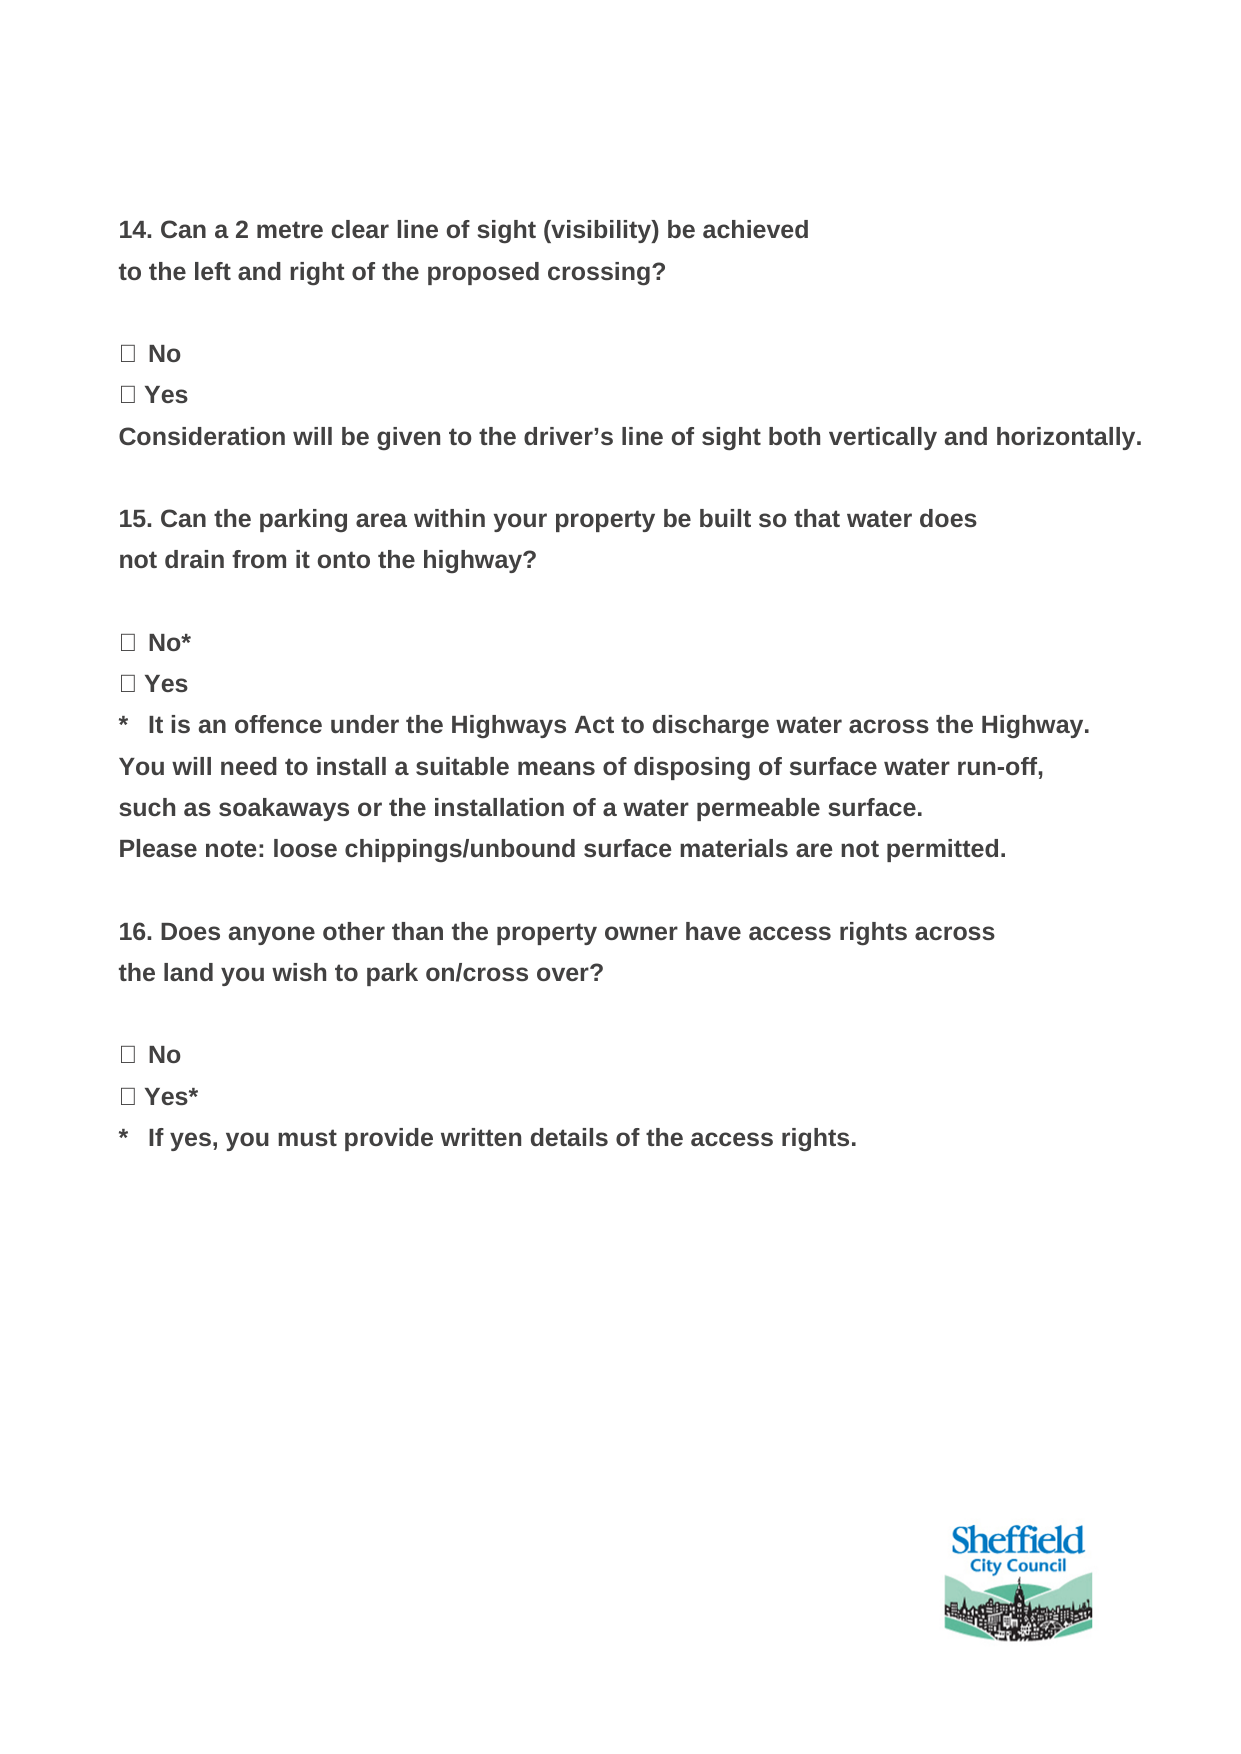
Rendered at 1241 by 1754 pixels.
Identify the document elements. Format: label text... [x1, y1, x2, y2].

text the land you wish to park on/cross over? [118, 958, 1152, 987]
text  Yes* [118, 1082, 1152, 1110]
text  Yes [118, 380, 1152, 409]
text * If yes, you must provide written details of the access rights. [118, 1123, 1152, 1152]
text Please note: loose chippings/unbound surface materials are not permitted. [118, 834, 1152, 863]
text  No* [118, 628, 1152, 657]
text 16. Does anyone other than the property owner have access rights across [118, 917, 1152, 945]
picture [30, 1518, 1181, 1754]
text * It is an offence under the Highways Act to discharge water across the Highway. [118, 710, 1152, 739]
text  No [118, 339, 1152, 368]
text such as soakaways or the installation of a water permeable surface. [118, 793, 1152, 822]
text 14. Can a 2 metre clear line of sight (visibility) be achieved [118, 215, 1152, 244]
text  Yes [118, 669, 1152, 698]
text You will need to install a suitable means of disposing of surface water run-off, [118, 752, 1152, 780]
text not drain from it onto the highway? [118, 545, 1152, 574]
text  No [118, 1040, 1152, 1069]
text 15. Can the parking area within your property be built so that water does [118, 504, 1152, 533]
text Consideration will be given to the driver’s line of sight both vertically and horizontally. [118, 422, 1152, 450]
text to the left and right of the proposed crossing? [118, 257, 1152, 285]
